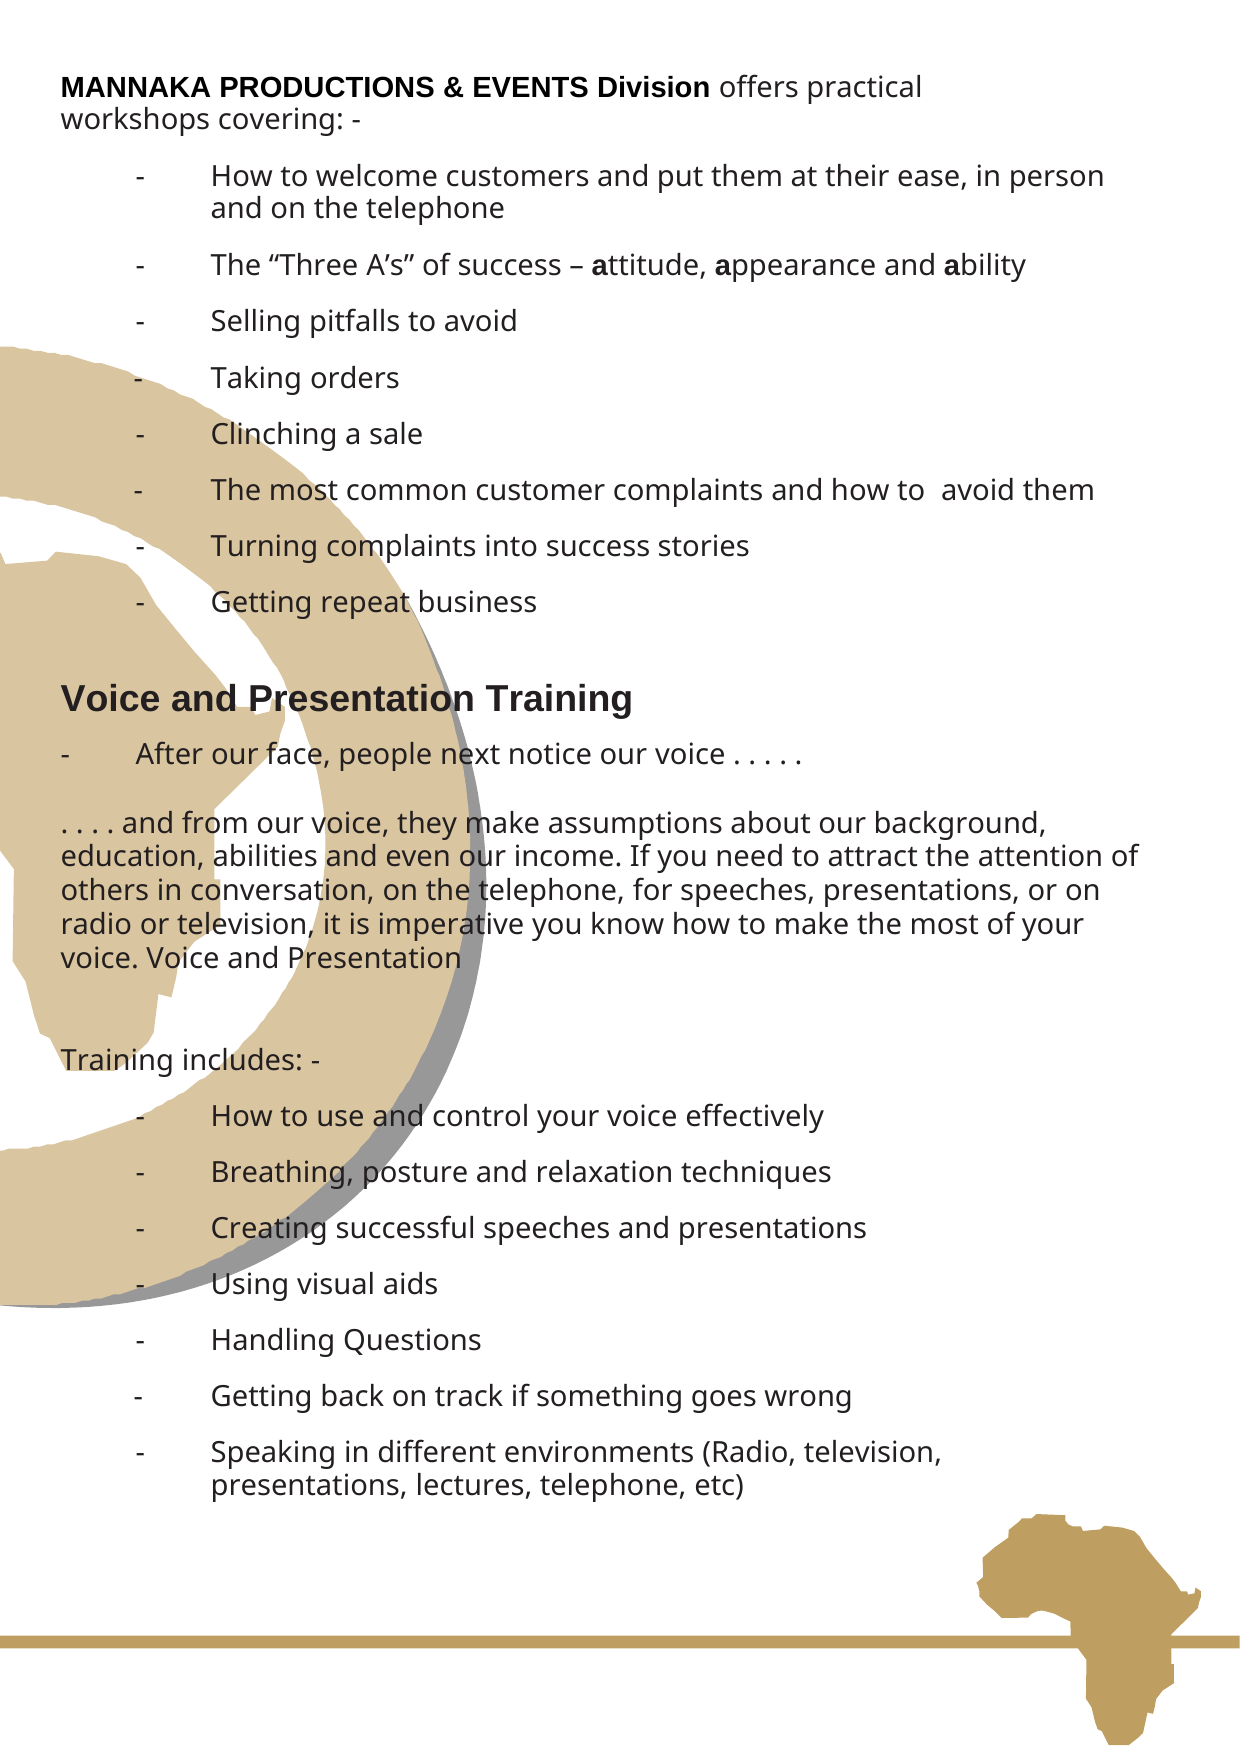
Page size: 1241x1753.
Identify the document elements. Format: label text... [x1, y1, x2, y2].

text Training includes: - [60, 1039, 1207, 1078]
list Breathing, posture and relaxation techniques [135, 1151, 1207, 1191]
list How to welcome customers and put them at their ease, in person and on the telephone [135, 159, 1148, 227]
list Speaking in different environments (Radio, television, presentations, lectures, telephone, etc) [135, 1435, 1089, 1504]
list Getting repeat business [135, 581, 1207, 621]
list After our face, people next notice our voice . . . . . [60, 733, 1207, 773]
list The most common customer complaints and how to avoid them [133, 469, 1207, 509]
text MANNAKA PRODUCTIONS & EVENTS Division offers practical workshops covering: - [60, 70, 1055, 138]
text . . . . and from our voice, they make assumptions about our background, education, abilities and even our income. If you need to attract the attention of others in conversation, on the telephone, for speeches, presentations, or on radio or television, it is imperative you know how to make the most of your voice. Voice and Presentation [60, 807, 1168, 977]
list Clinching a sale [135, 413, 1207, 453]
list Selling pitfalls to avoid [135, 301, 1207, 340]
list How to use and control your voice effectively [135, 1095, 1207, 1134]
list Getting back on track if something goes wrong [133, 1376, 1207, 1415]
list Taking orders [133, 357, 1207, 397]
subtitle Voice and Presentation Training [60, 676, 1207, 719]
list Turning complaints into success stories [135, 525, 1207, 565]
list Creating successful speeches and presentations [135, 1207, 1207, 1247]
list Handling Questions [135, 1319, 1207, 1359]
list Using visual aids [135, 1263, 1207, 1303]
list The “Three A’s” of success – attitude, appearance and ability [135, 244, 1207, 284]
